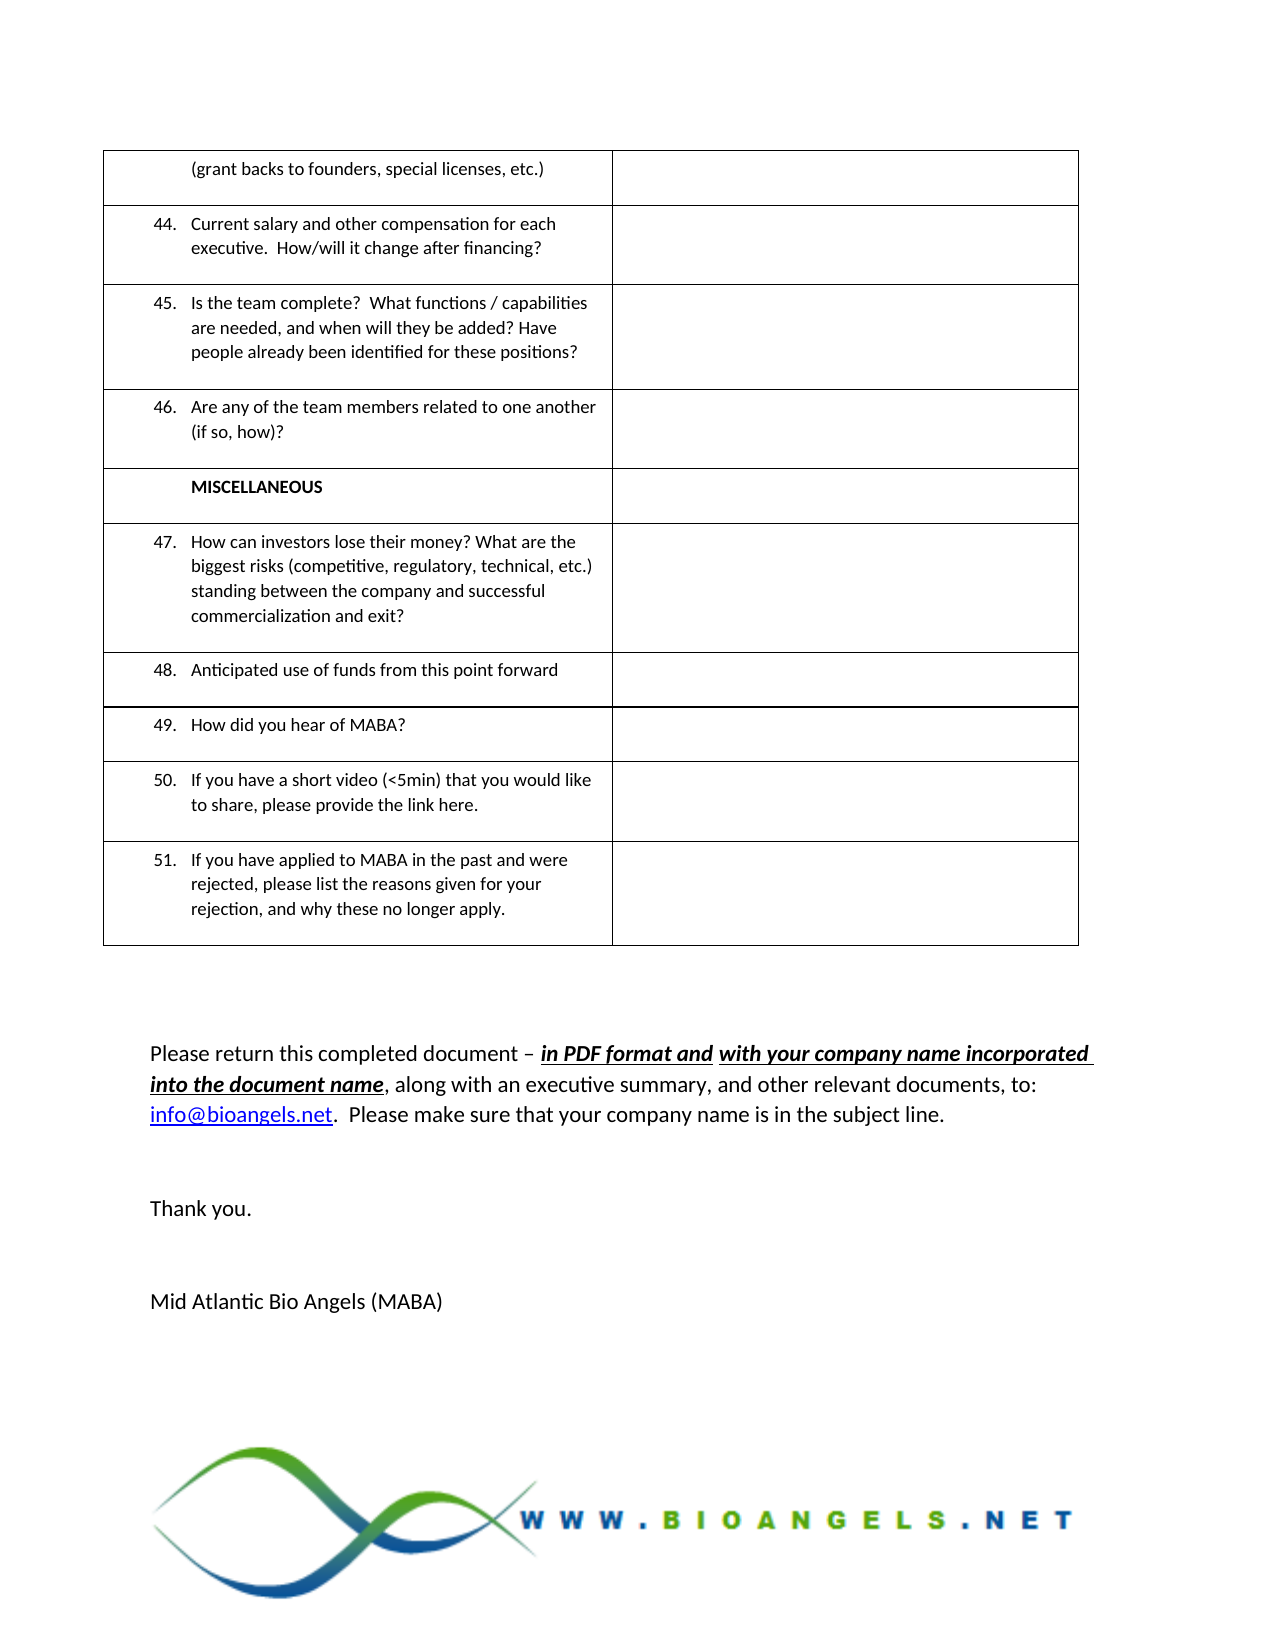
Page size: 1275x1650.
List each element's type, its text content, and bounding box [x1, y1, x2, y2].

text Please return this completed document – in PDF format and with your company name incorporated into the document name, along with an executive summary, and other relevant documents, to: info@bioangels.net. Please make sure that your company name is in the subject line. [150, 1039, 1125, 1128]
table_cell Anticipated use of funds from this point forward [104, 653, 612, 706]
table_cell [613, 206, 1078, 284]
picture [146, 1442, 1082, 1604]
table_cell [613, 842, 1078, 945]
table_cell [613, 390, 1078, 468]
table_cell MISCELLANEOUS [104, 469, 612, 523]
table_cell [613, 524, 1078, 652]
table_cell If you have a short video (<5min) that you would like to share, please provide the link here. [104, 762, 612, 841]
table_cell [613, 151, 1078, 205]
table_cell [613, 708, 1078, 761]
table_cell Are any of the team members related to one another (if so, how)? [104, 390, 612, 468]
table_cell [613, 469, 1078, 523]
table_cell How can investors lose their money? What are the biggest risks (competitive, regulatory, technical, etc.) standing between the company and successful commercialization and exit? [104, 524, 612, 652]
table_cell How did you hear of MABA? [104, 708, 612, 761]
table_cell [613, 762, 1078, 841]
table_cell Current salary and other compensation for each executive. How/will it change after financing? [104, 206, 612, 284]
table_cell Is the team complete? What functions / capabilities are needed, and when will they be added? Have people already been identified for these positions? [104, 285, 612, 388]
table_cell [613, 285, 1078, 388]
table_cell [613, 653, 1078, 706]
text Thank you. [150, 1194, 1125, 1222]
table_cell If you have applied to MABA in the past and were rejected, please list the reasons given for your rejection, and why these no longer apply. [104, 842, 612, 945]
text Mid Atlantic Bio Angels (MABA) [150, 1287, 1125, 1316]
